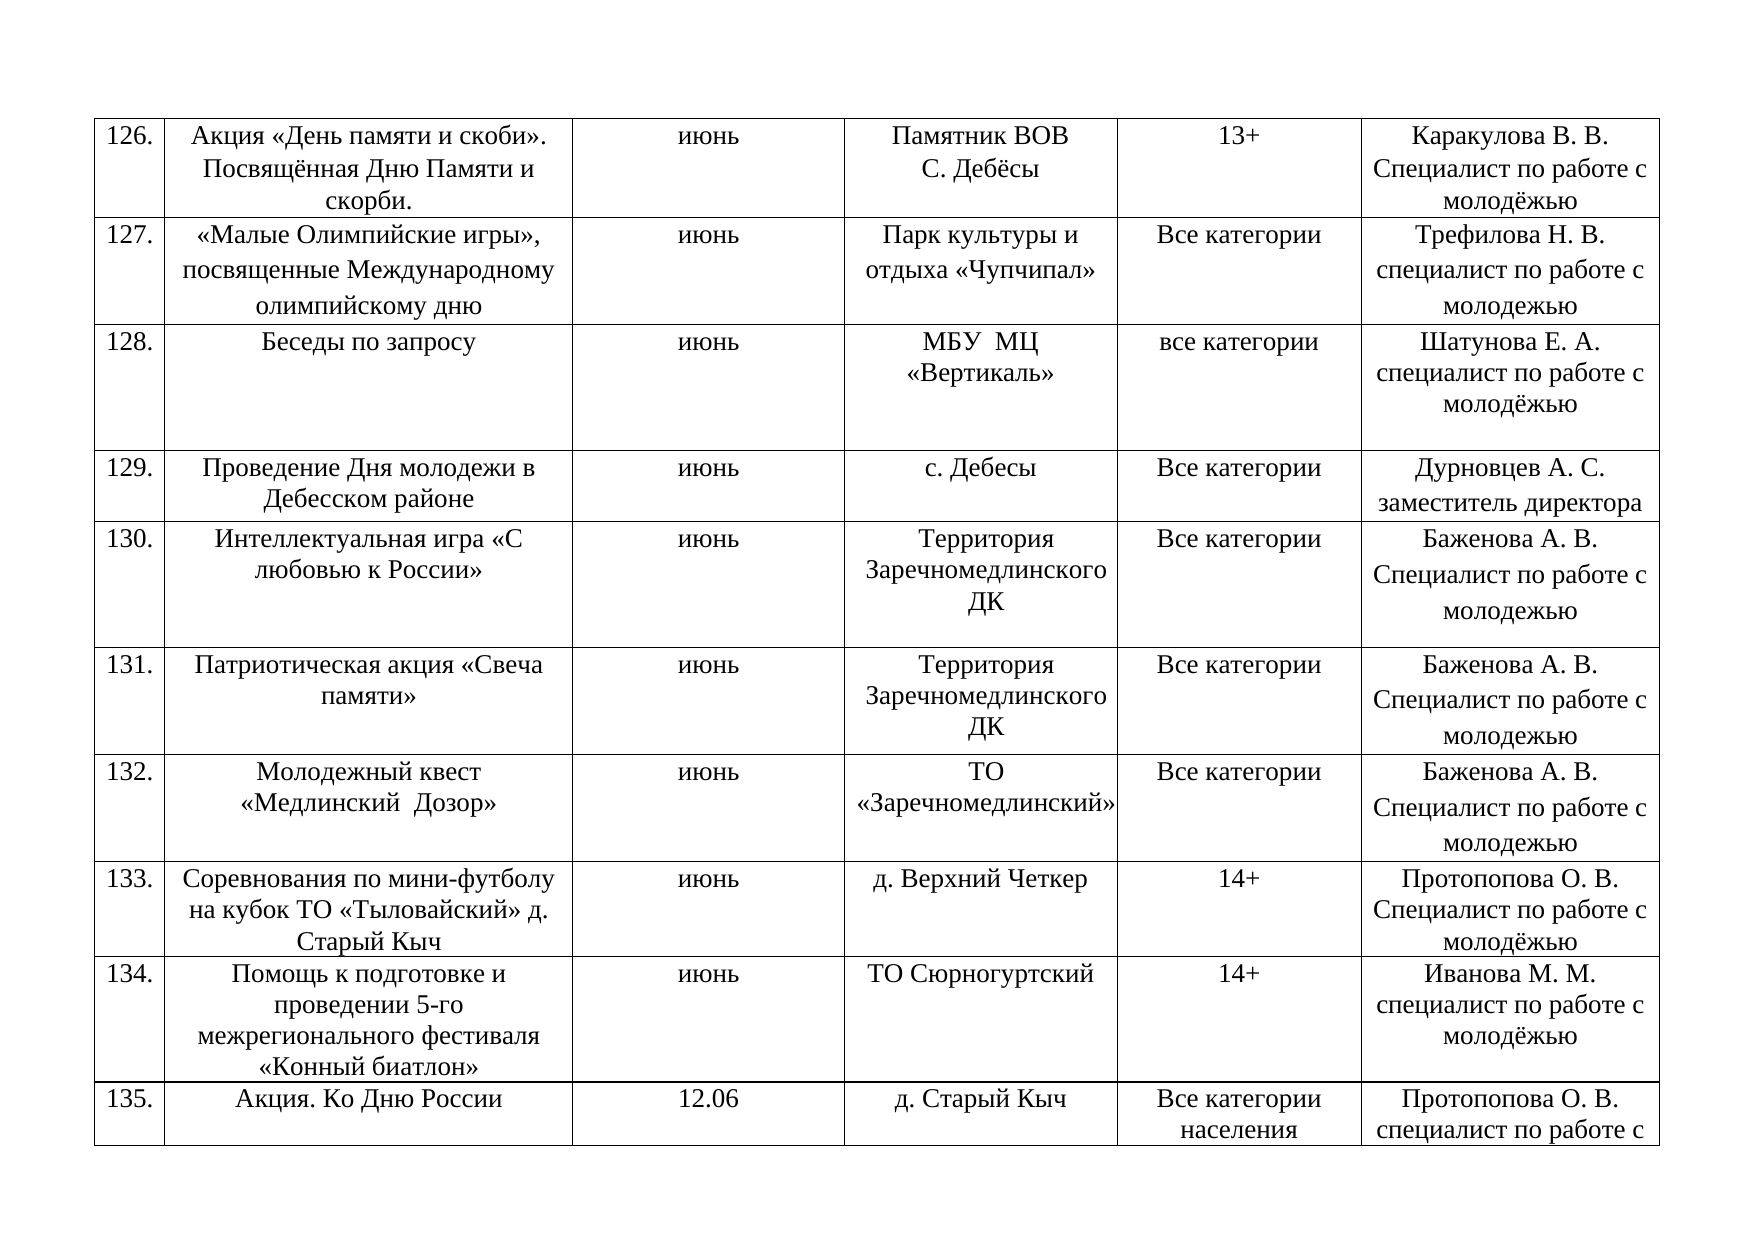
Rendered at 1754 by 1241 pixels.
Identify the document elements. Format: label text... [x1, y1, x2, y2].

table_cell Интеллектуальная игра «С любовью к России» [165, 522, 572, 647]
table_cell Территория Заречномедлинского ДК [845, 648, 1117, 754]
table_cell июнь [573, 862, 844, 956]
table_cell все категории [1118, 325, 1361, 450]
table_cell июнь [573, 755, 844, 861]
table_cell д. Старый Кыч [845, 1083, 1117, 1145]
table_cell [95, 218, 164, 324]
table_cell [95, 522, 164, 647]
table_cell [165, 1083, 572, 1145]
table_cell [95, 755, 164, 861]
table_cell [95, 862, 164, 956]
table_cell июнь [573, 218, 844, 324]
table_cell ТО «Заречномедлинский» [845, 755, 1117, 861]
table_cell 14+ [1118, 862, 1361, 956]
table_cell д. Верхний Четкер [845, 862, 1117, 956]
table_cell [95, 648, 164, 754]
table_cell Все категории [1118, 218, 1361, 324]
table_cell Все категории [1118, 451, 1361, 521]
table_cell «Малые Олимпийские игры», посвященные Международному олимпийскому дню [165, 218, 572, 324]
table_cell ТО Сюрногуртский [845, 957, 1117, 1081]
table_cell [95, 325, 164, 450]
table_cell [95, 119, 164, 217]
table_cell Все категории [1118, 755, 1361, 861]
table_cell Территория Заречномедлинского ДК [845, 522, 1117, 647]
table_cell [95, 451, 164, 521]
table_cell Парк культуры и отдыха «Чупчипал» [845, 218, 1117, 324]
table_cell Памятник ВОВ С. Дебёсы [845, 119, 1117, 217]
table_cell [1362, 119, 1659, 217]
table_cell 12.06 [573, 1083, 844, 1145]
table_cell [95, 957, 164, 1081]
table_cell Все категории [1118, 522, 1361, 647]
table_cell июнь [573, 451, 844, 521]
table_cell Протопопова О. В. Специалист по работе с молодёжью [1362, 862, 1659, 956]
table_cell июнь [573, 119, 844, 217]
table_cell Шатунова Е. А. специалист по работе с молодёжью [1362, 325, 1659, 450]
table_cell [1118, 1083, 1361, 1145]
table_cell 14+ [1118, 957, 1361, 1081]
table_cell июнь [573, 522, 844, 647]
table_cell Иванова М. М. специалист по работе с молодёжью [1362, 957, 1659, 1081]
table_cell июнь [573, 325, 844, 450]
table_cell Молодежный квест «Медлинский Дозор» [165, 755, 572, 861]
table_cell МБУ МЦ «Вертикаль» [845, 325, 1117, 450]
table_cell Баженова А. В. Специалист по работе с молодежью [1362, 648, 1659, 754]
table_cell Дурновцев А. С. заместитель директора [1362, 451, 1659, 521]
table_cell Все категории [1118, 648, 1361, 754]
table_cell Помощь к подготовке и проведении 5-го межрегионального фестиваля «Конный биатлон» [165, 957, 572, 1081]
table_cell Проведение Дня молодежи в Дебесском районе [165, 451, 572, 521]
table_cell Баженова А. В. Специалист по работе с молодежью [1362, 522, 1659, 647]
table_cell июнь [573, 957, 844, 1081]
table_cell [95, 1083, 164, 1145]
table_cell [1362, 1083, 1659, 1145]
table_cell Акция «День памяти и скоби». Посвящённая Дню Памяти и скорби. [165, 119, 572, 217]
table_cell Соревнования по мини-футболу на кубок ТО «Тыловайский» д. Старый Кыч [165, 862, 572, 956]
table_cell Баженова А. В. Специалист по работе с молодежью [1362, 755, 1659, 861]
table_cell июнь [573, 648, 844, 754]
table_cell 13+ [1118, 119, 1361, 217]
table_cell Беседы по запросу [165, 325, 572, 450]
table_cell с. Дебесы [845, 451, 1117, 521]
table_cell Патриотическая акция «Свеча памяти» [165, 648, 572, 754]
table_cell Трефилова Н. В. специалист по работе с молодежью [1362, 218, 1659, 324]
